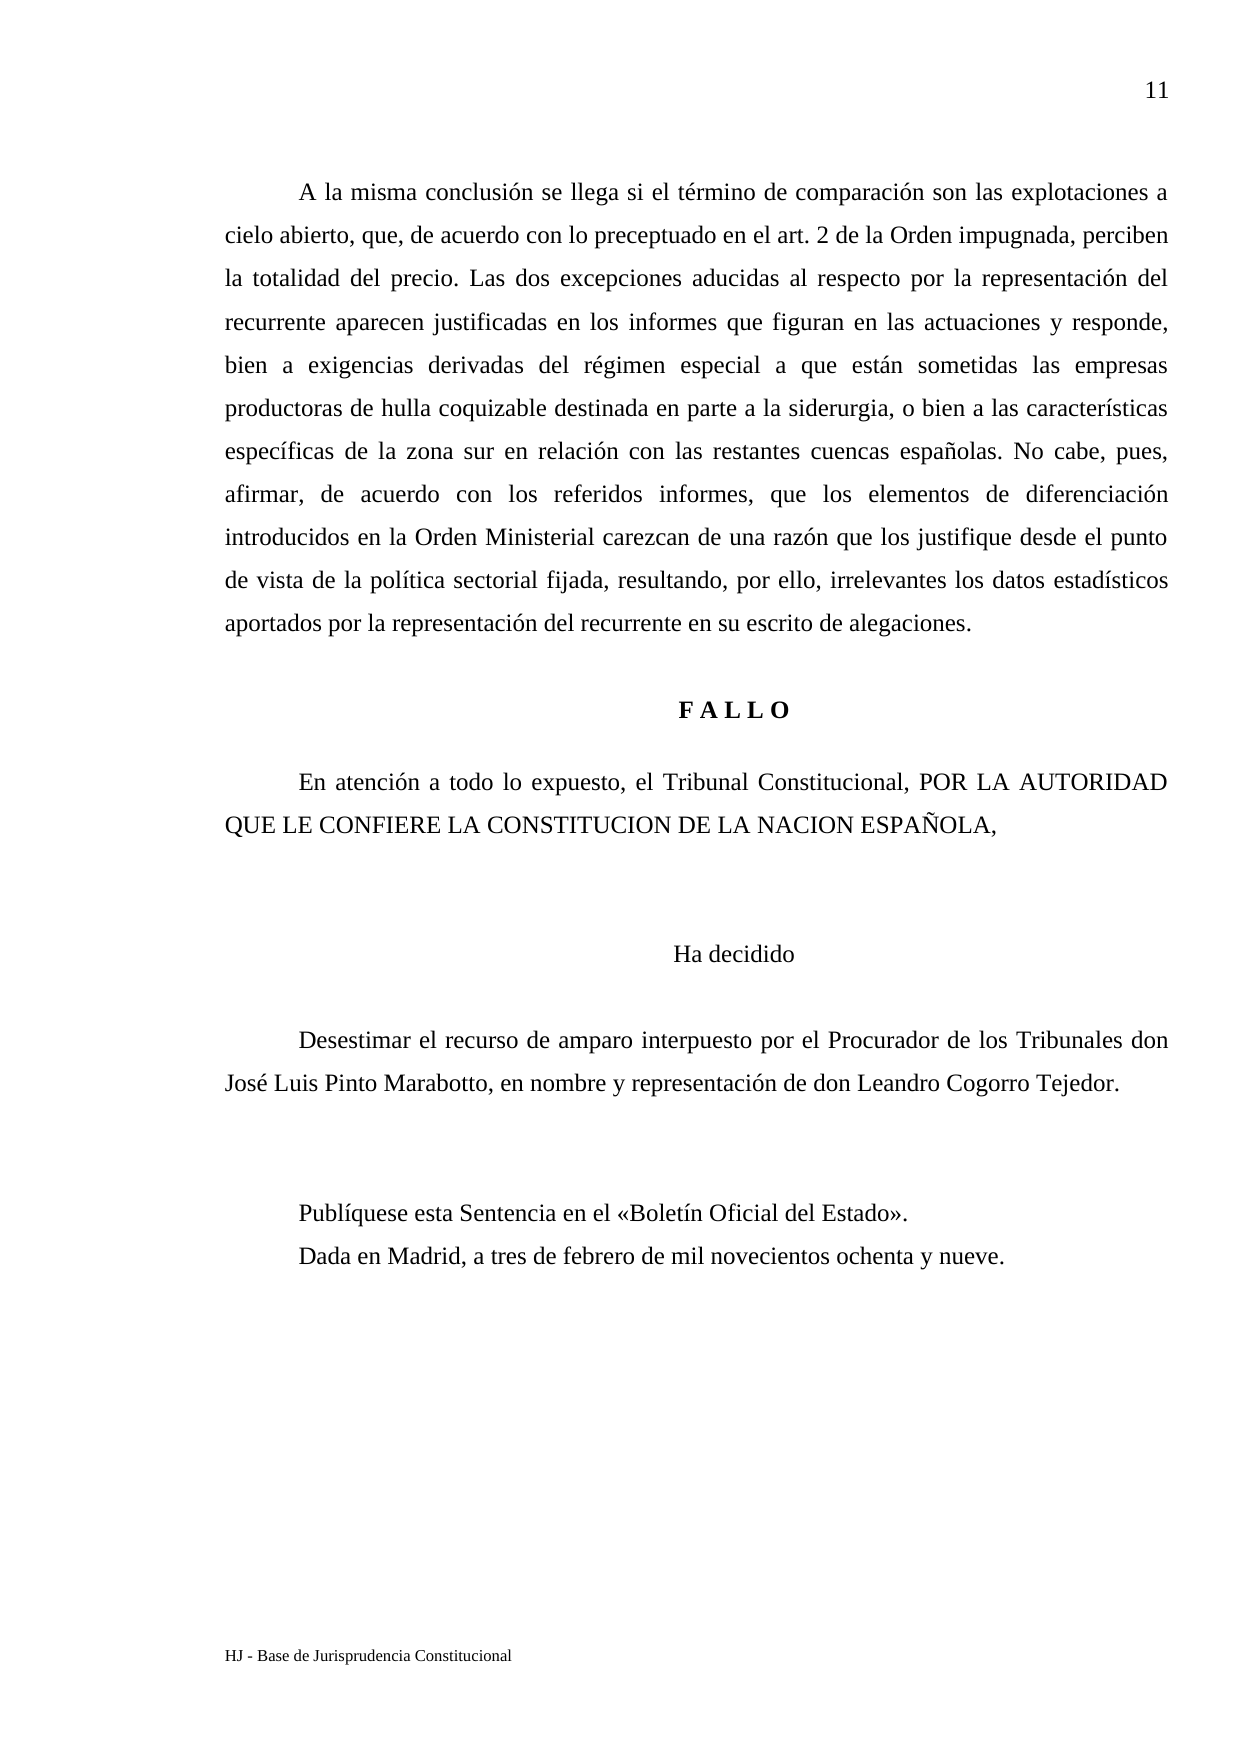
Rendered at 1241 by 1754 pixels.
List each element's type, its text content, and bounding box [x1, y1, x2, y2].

text En atención a todo lo expuesto, el Tribunal Constitucional, POR LA AUTORIDAD QUE LE CONFIERE LA CONSTITUCION DE LA NACION ESPAÑOLA, [224, 767, 1169, 838]
subtitle F A L L O [224, 695, 1169, 723]
text Ha decidido [224, 939, 1169, 968]
text Desestimar el recurso de amparo interpuesto por el Procurador de los Tribunales don José Luis Pinto Marabotto, en nombre y representación de don Leandro Cogorro Tejedor. [224, 1025, 1169, 1097]
text Dada en Madrid, a tres de febrero de mil novecientos ochenta y nueve. [224, 1241, 1169, 1270]
text A la misma conclusión se llega si el término de comparación son las explotaciones a cielo abierto, que, de acuerdo con lo preceptuado en el art. 2 de la Orden impugnada, perciben la totalidad del precio. Las dos excepciones aducidas al respecto por la representación del recurrente aparecen justificadas en los informes que figuran en las actuaciones y responde, bien a exigencias derivadas del régimen especial a que están sometidas las empresas productoras de hulla coquizable destinada en parte a la siderurgia, o bien a las características específicas de la zona sur en relación con las restantes cuencas españolas. No cabe, pues, afirmar, de acuerdo con los referidos informes, que los elementos de diferenciación introducidos en la Orden Ministerial carezcan de una razón que los justifique desde el punto de vista de la política sectorial fijada, resultando, por ello, irrelevantes los datos estadísticos aportados por la representación del recurrente en su escrito de alegaciones. [224, 177, 1169, 637]
text Publíquese esta Sentencia en el «Boletín Oficial del Estado». [224, 1198, 1169, 1227]
